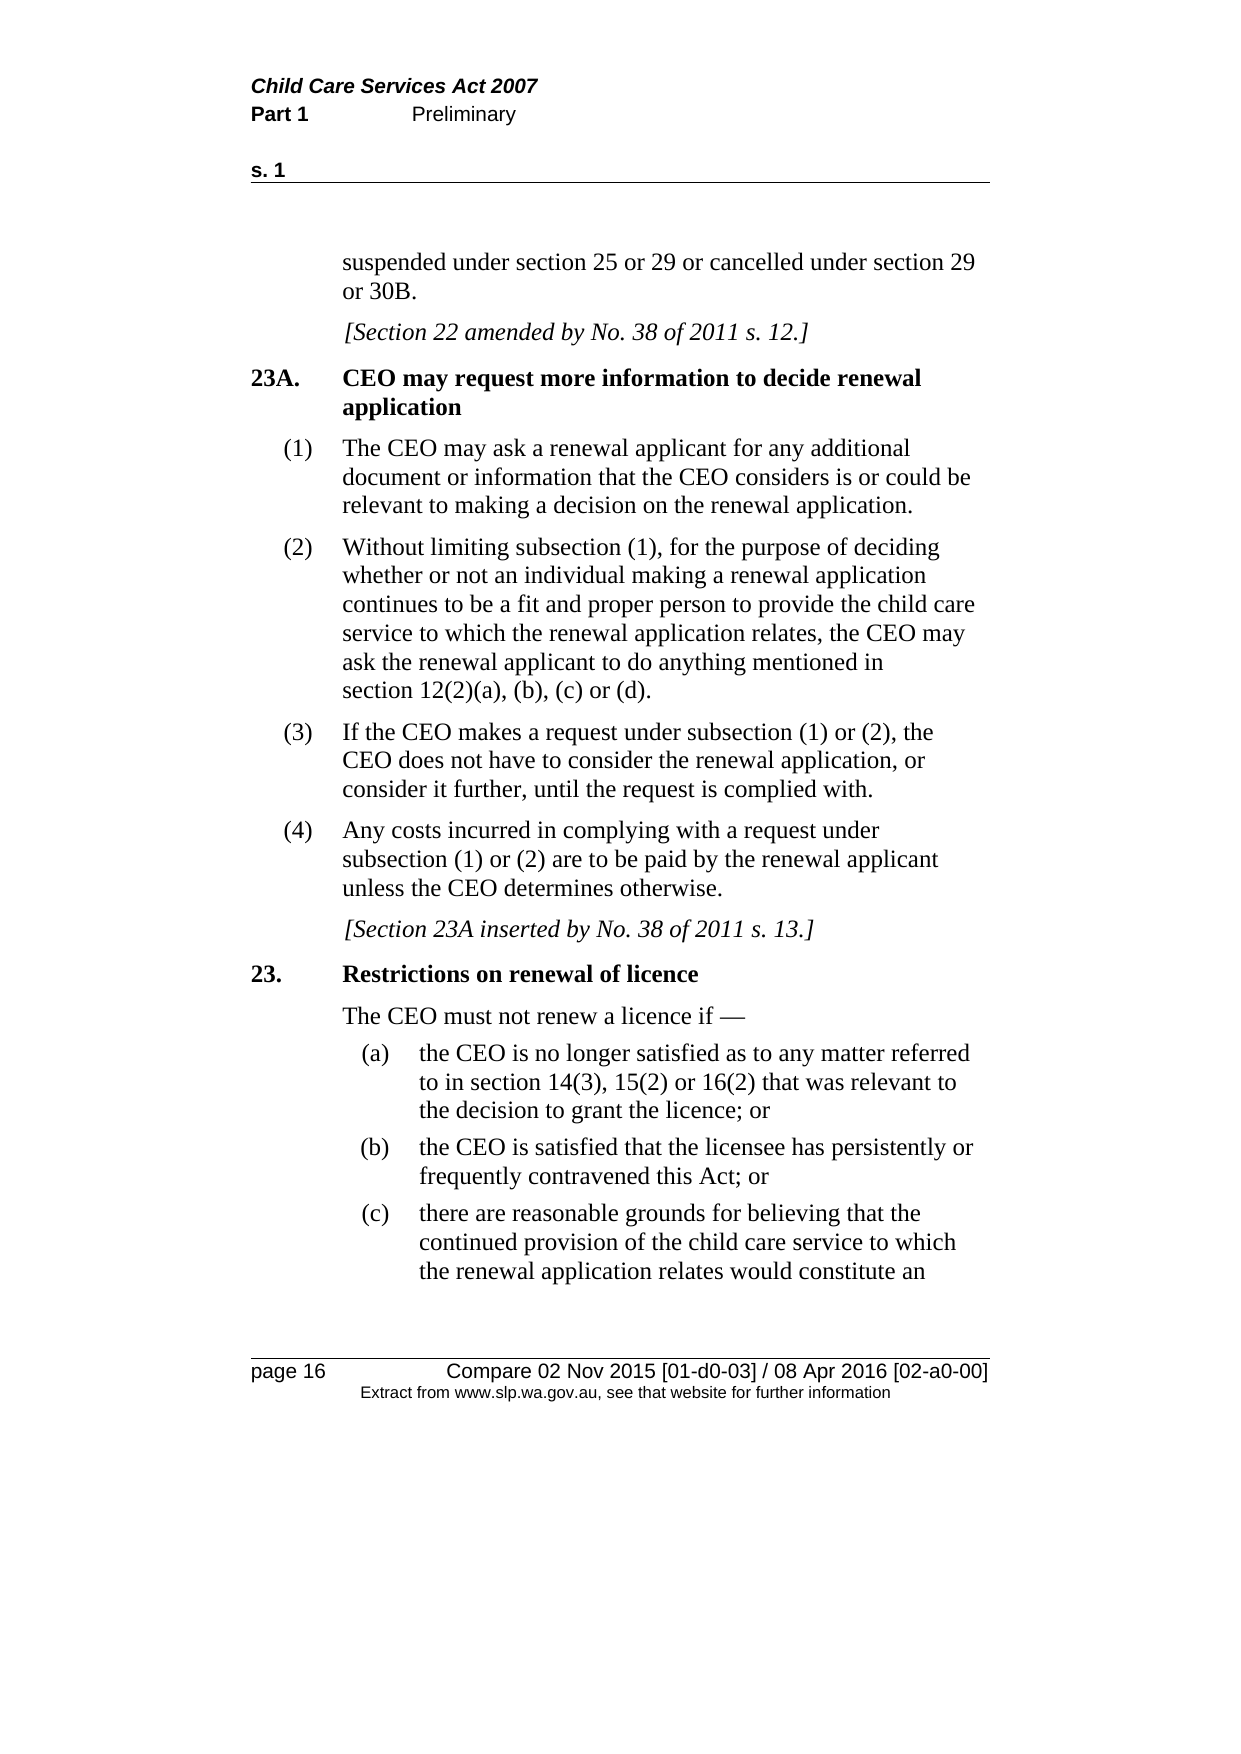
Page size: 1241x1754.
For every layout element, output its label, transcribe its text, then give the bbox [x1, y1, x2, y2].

text (1) The CEO may ask a renewal applicant for any additional document or information that the CEO considers is or could be relevant to making a decision on the renewal application. [251, 433, 990, 519]
text (4) Any costs incurred in complying with a request under subsection (1) or (2) are to be paid by the renewal applicant unless the CEO determines otherwise. [251, 815, 990, 902]
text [251, 1198, 990, 1284]
subtitle 23. Restrictions on renewal of licence [251, 959, 990, 988]
subtitle 23A. CEO may request more information to decide renewal application [251, 363, 990, 420]
text (2) Without limiting subsection (1), for the purpose of deciding whether or not an individual making a renewal application continues to be a fit and proper person to provide the child care service to which the renewal application relates, the CEO may ask the renewal applicant to do anything mentioned in section 12(2)(a), (b), (c) or (d). [251, 532, 990, 704]
text (3) If the CEO makes a request under subsection (1) or (2), the CEO does not have to consider the renewal application, or consider it further, until the request is complied with. [251, 717, 990, 803]
text [Section 22 amended by No. 38 of 2011 s. 12.] [251, 317, 990, 346]
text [251, 247, 990, 305]
text The CEO must not renew a licence if — [251, 1001, 990, 1029]
text [Section 23A inserted by No. 38 of 2011 s. 13.] [251, 914, 990, 943]
text (b) the CEO is satisfied that the licensee has persistently or frequently contravened this Act; or [251, 1132, 990, 1190]
text (a) the CEO is no longer satisfied as to any matter referred to in section 14(3), 15(2) or 16(2) that was relevant to the decision to grant the licence; or [251, 1038, 990, 1124]
